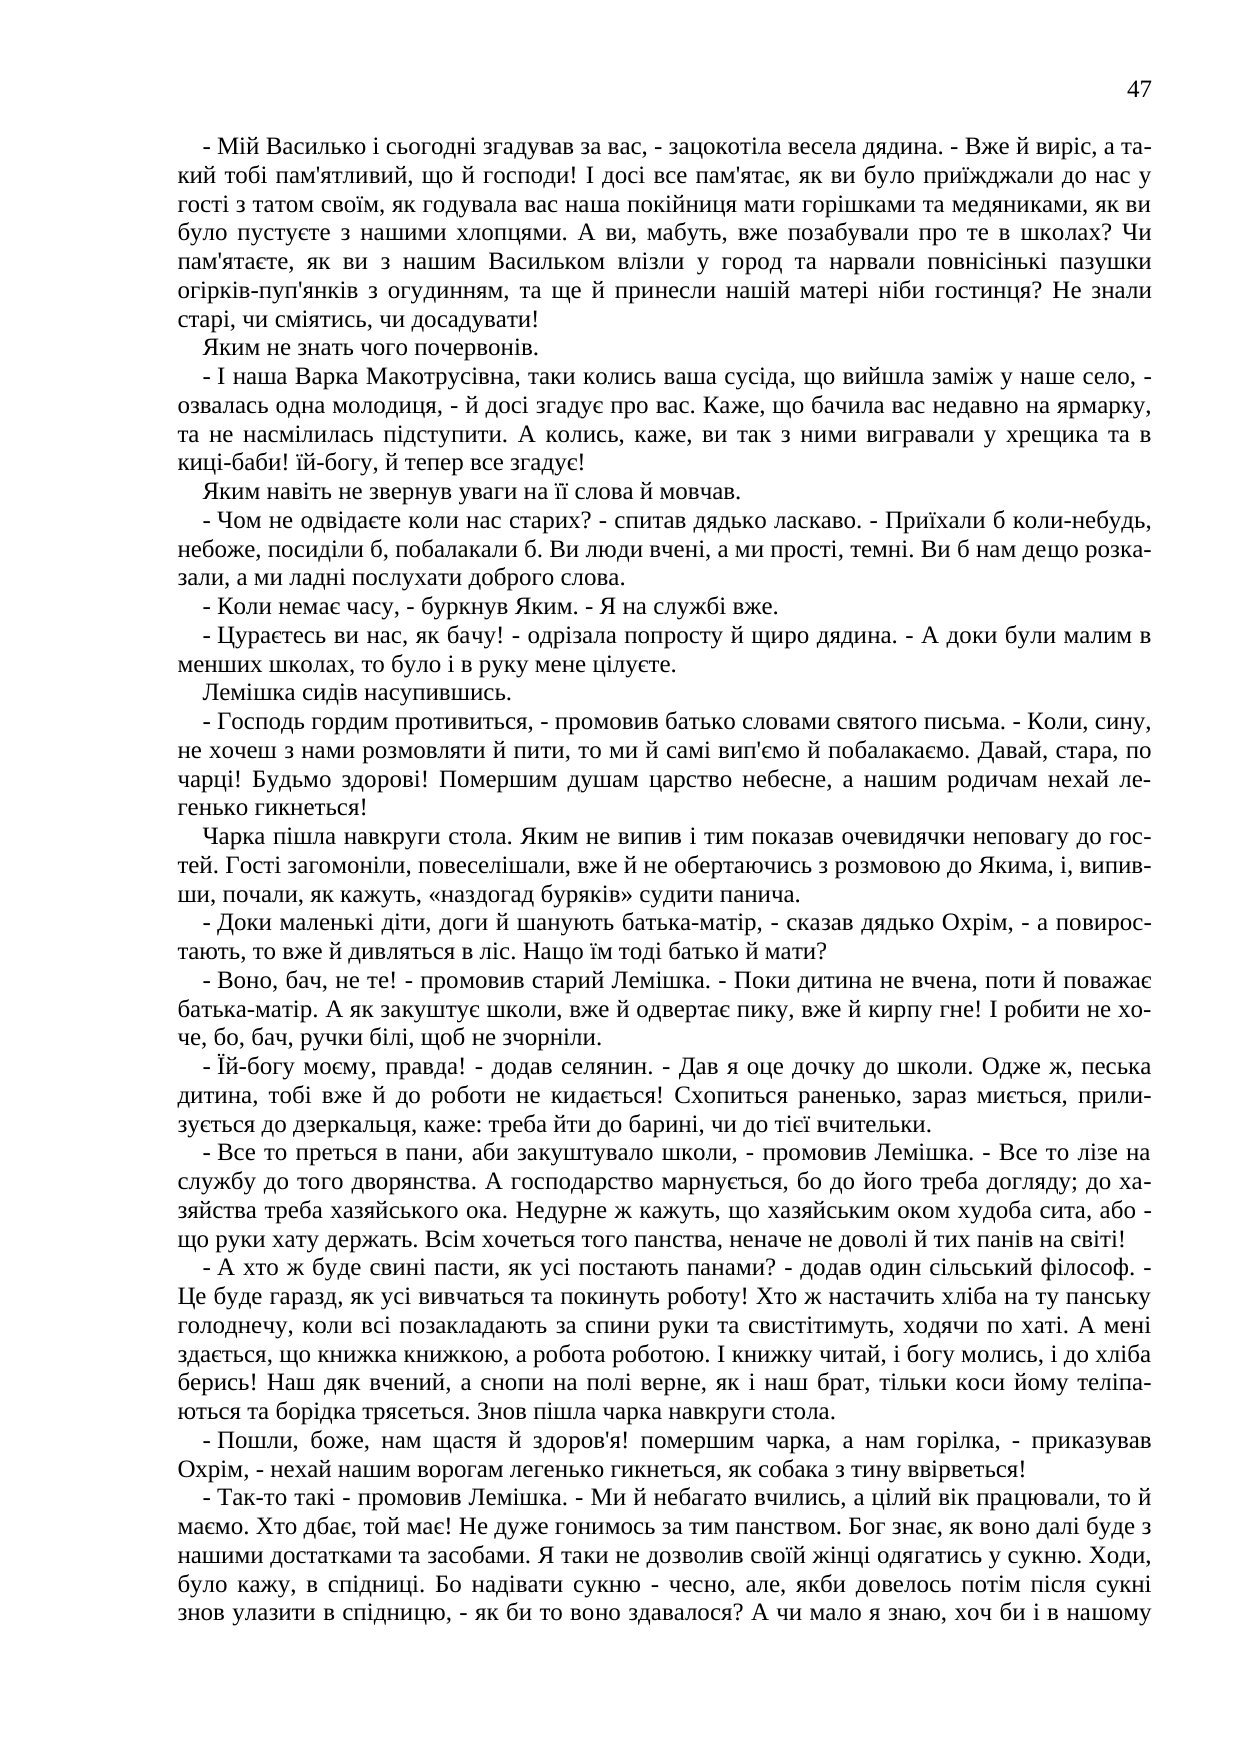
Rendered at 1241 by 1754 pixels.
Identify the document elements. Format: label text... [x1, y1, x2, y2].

text - Чом не одвідаєте коли нас старих? - спитав дядько ласкаво. - Приїхали б коли-небудь, небоже, посиділи б, побалакали б. Ви люди вчені, а ми прості, темні. Ви б нам дещо розказали, а ми ладні послухати доброго слова. [177, 505, 1152, 591]
text Яким не знать чого почервонів. [177, 332, 1152, 361]
text - А хто ж буде свині пасти, як усі постають панами? - додав один сільський філософ. - Це буде гаразд, як усі вивчаться та покинуть роботу! Хто ж настачить хліба на ту панську голоднечу, коли всі позакладають за спини руки та свистітимуть, ходячи по хаті. А мені здається, що книжка книжкою, а робота роботою. І книжку читай, і богу молись, і до хліба берись! Наш дяк вчений, а снопи на полі верне, як і наш брат, тільки коси йому теліпаються та борідка трясеться. Знов пішла чарка навкруги стола. [177, 1252, 1152, 1425]
text Лемішка сидів насупившись. [177, 677, 1152, 706]
text Чарка пішла навкруги стола. Яким не випив і тим показав очевидячки неповагу до гостей. Гості загомоніли, повеселішали, вже й не обертаючись з розмовою до Якима, і, випивши, почали, як кажуть, «наздогад буряків» судити панича. [177, 821, 1152, 907]
text - Господь гордим противиться, - промовив батько словами святого письма. - Коли, сину, не хочеш з нами розмовляти й пити, то ми й самі вип'ємо й побалакаємо. Давай, стара, по чарці! Будьмо здорові! Помершим душам царство небесне, а нашим родичам нехай легенько гикнеться! [177, 706, 1152, 821]
text - І наша Варка Макотрусівна, таки колись ваша сусіда, що вийшла заміж у наше село, - озвалась одна молодиця, - й досі згадує про вас. Каже, що бачила вас недавно на ярмарку, та не насмілилась підступити. А колись, каже, ви так з ними вигравали у хрещика та в киці-баби! їй-богу, й тепер все згадує! [177, 361, 1152, 476]
text - Мій Василько і сьогодні згадував за вас, - зацокотіла весела дядина. - Вже й виріс, а такий тобі пам'ятливий, що й господи! І досі все пам'ятає, як ви було приїжджали до нас у гості з татом своїм, як годувала вас наша покійниця мати горішками та медяниками, як ви було пустуєте з нашими хлопцями. А ви, мабуть, вже позабували про те в школах? Чи пам'ятаєте, як ви з нашим Васильком влізли у город та нарвали повнісінькі пазушки огірків-пуп'янків з огудинням, та ще й принесли нашій матері ніби гостинця? Не знали старі, чи сміятись, чи досадувати! [177, 131, 1152, 332]
text - Доки маленькі діти, доги й шанують батька-матір, - сказав дядько Охрім, - а повиростають, то вже й дивляться в ліс. Нащо їм тоді батько й мати? [177, 907, 1152, 965]
text - Їй-богу моєму, правда! - додав селянин. - Дав я оце дочку до школи. Одже ж, песька дитина, тобі вже й до роботи не кидається! Схопиться раненько, зараз миється, прилизується до дзеркальця, каже: треба йти до барині, чи до тієї вчительки. [177, 1051, 1152, 1137]
text - Цураєтесь ви нас, як бачу! - одрізала попросту й щиро дядина. - А доки були малим в менших школах, то було і в руку мене цілуєте. [177, 620, 1152, 677]
text Яким навіть не звернув уваги на її слова й мовчав. [177, 476, 1152, 505]
text - Воно, бач, не те! - промовив старий Лемішка. - Поки дитина не вчена, поти й поважає батька-матір. А як закуштує школи, вже й одвертає пику, вже й кирпу гне! І робити не хоче, бо, бач, ручки білі, щоб не зчорніли. [177, 965, 1152, 1051]
text - Коли немає часу, - буркнув Яким. - Я на службі вже. [177, 591, 1152, 620]
text - Все то преться в пани, аби закуштувало школи, - промовив Лемішка. - Все то лізе на службу до того дворянства. А господарство марнується, бо до його треба догляду; до хазяйства треба хазяйського ока. Недурне ж кажуть, що хазяйським оком худоба сита, або - що руки хату держать. Всім хочеться того панства, неначе не доволі й тих панів на світі! [177, 1137, 1152, 1252]
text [177, 1482, 1152, 1626]
text - Пошли, боже, нам щастя й здоров'я! помершим чарка, а нам горілка, - приказував Охрім, - нехай нашим ворогам легенько гикнеться, як собака з тину ввірветься! [177, 1425, 1152, 1482]
